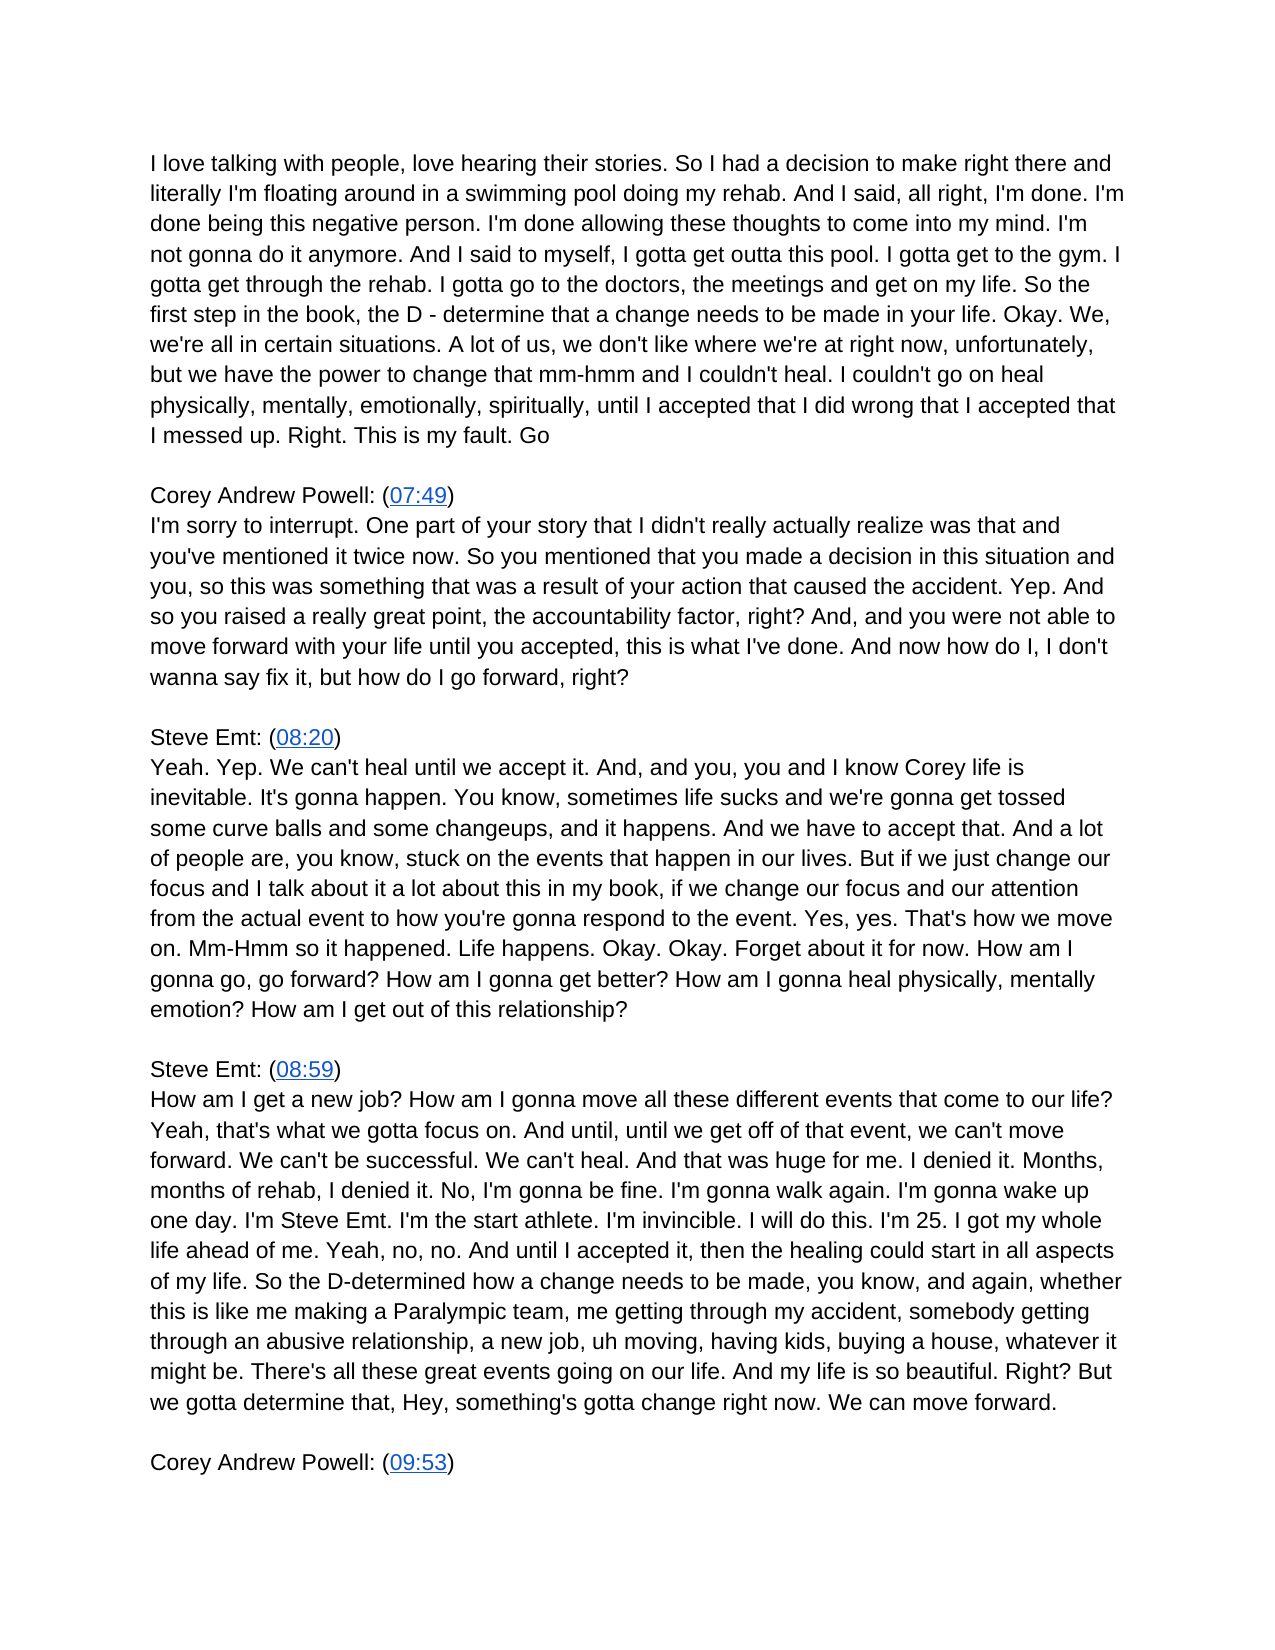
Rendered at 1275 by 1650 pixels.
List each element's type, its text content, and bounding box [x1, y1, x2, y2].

text Steve Emt: (08:59) [150, 1056, 1125, 1083]
text Steve Emt: (08:20) [150, 724, 1125, 750]
text I love talking with people, love hearing their stories. So I had a decision to make right there and literally I'm floating around in a swimming pool doing my rehab. And I said, all right, I'm done. I'm done being this negative person. I'm done allowing these thoughts to come into my mind. I'm not gonna do it anymore. And I said to myself, I gotta get outta this pool. I gotta get to the gym. I gotta get through the rehab. I gotta go to the doctors, the meetings and get on my life. So the first step in the book, the D - determine that a change needs to be made in your life. Okay. We, we're all in certain situations. A lot of us, we don't like where we're at right now, unfortunately, but we have the power to change that mm-hmm and I couldn't heal. I couldn't go on heal physically, mentally, emotionally, spiritually, until I accepted that I did wrong that I accepted that I messed up. Right. This is my fault. Go [150, 150, 1125, 448]
text I'm sorry to interrupt. One part of your story that I didn't really actually realize was that and you've mentioned it twice now. So you mentioned that you made a decision in this situation and you, so this was something that was a result of your action that caused the accident. Yep. And so you raised a really great point, the accountability factor, right? And, and you were not able to move forward with your life until you accepted, this is what I've done. And now how do I, I don't wanna say fix it, but how do I go forward, right? [150, 512, 1125, 690]
text Corey Andrew Powell: (09:53) [150, 1449, 1125, 1475]
text How am I get a new job? How am I gonna move all these different events that come to our life? Yeah, that's what we gotta focus on. And until, until we get off of that event, we can't move forward. We can't be successful. We can't heal. And that was huge for me. I denied it. Months, months of rehab, I denied it. No, I'm gonna be fine. I'm gonna walk again. I'm gonna wake up one day. I'm Steve Emt. I'm the start athlete. I'm invincible. I will do this. I'm 25. I got my whole life ahead of me. Yeah, no, no. And until I accepted it, then the healing could start in all aspects of my life. So the D-determined how a change needs to be made, you know, and again, whether this is like me making a Paralympic team, me getting through my accident, somebody getting through an abusive relationship, a new job, uh moving, having kids, buying a house, whatever it might be. There's all these great events going on our life. And my life is so beautiful. Right? But we gotta determine that, Hey, something's gotta change right now. We can move forward. [150, 1086, 1125, 1415]
text Yeah. Yep. We can't heal until we accept it. And, and you, you and I know Corey life is inevitable. It's gonna happen. You know, sometimes life sucks and we're gonna get tossed some curve balls and some changeups, and it happens. And we have to accept that. And a lot of people are, you know, stuck on the events that happen in our lives. But if we just change our focus and I talk about it a lot about this in my book, if we change our focus and our attention from the actual event to how you're gonna respond to the event. Yes, yes. That's how we move on. Mm-Hmm so it happened. Life happens. Okay. Okay. Forget about it for now. How am I gonna go, go forward? How am I gonna get better? How am I gonna heal physically, mentally emotion? How am I get out of this relationship? [150, 754, 1125, 1022]
text Corey Andrew Powell: (07:49) [150, 482, 1125, 509]
